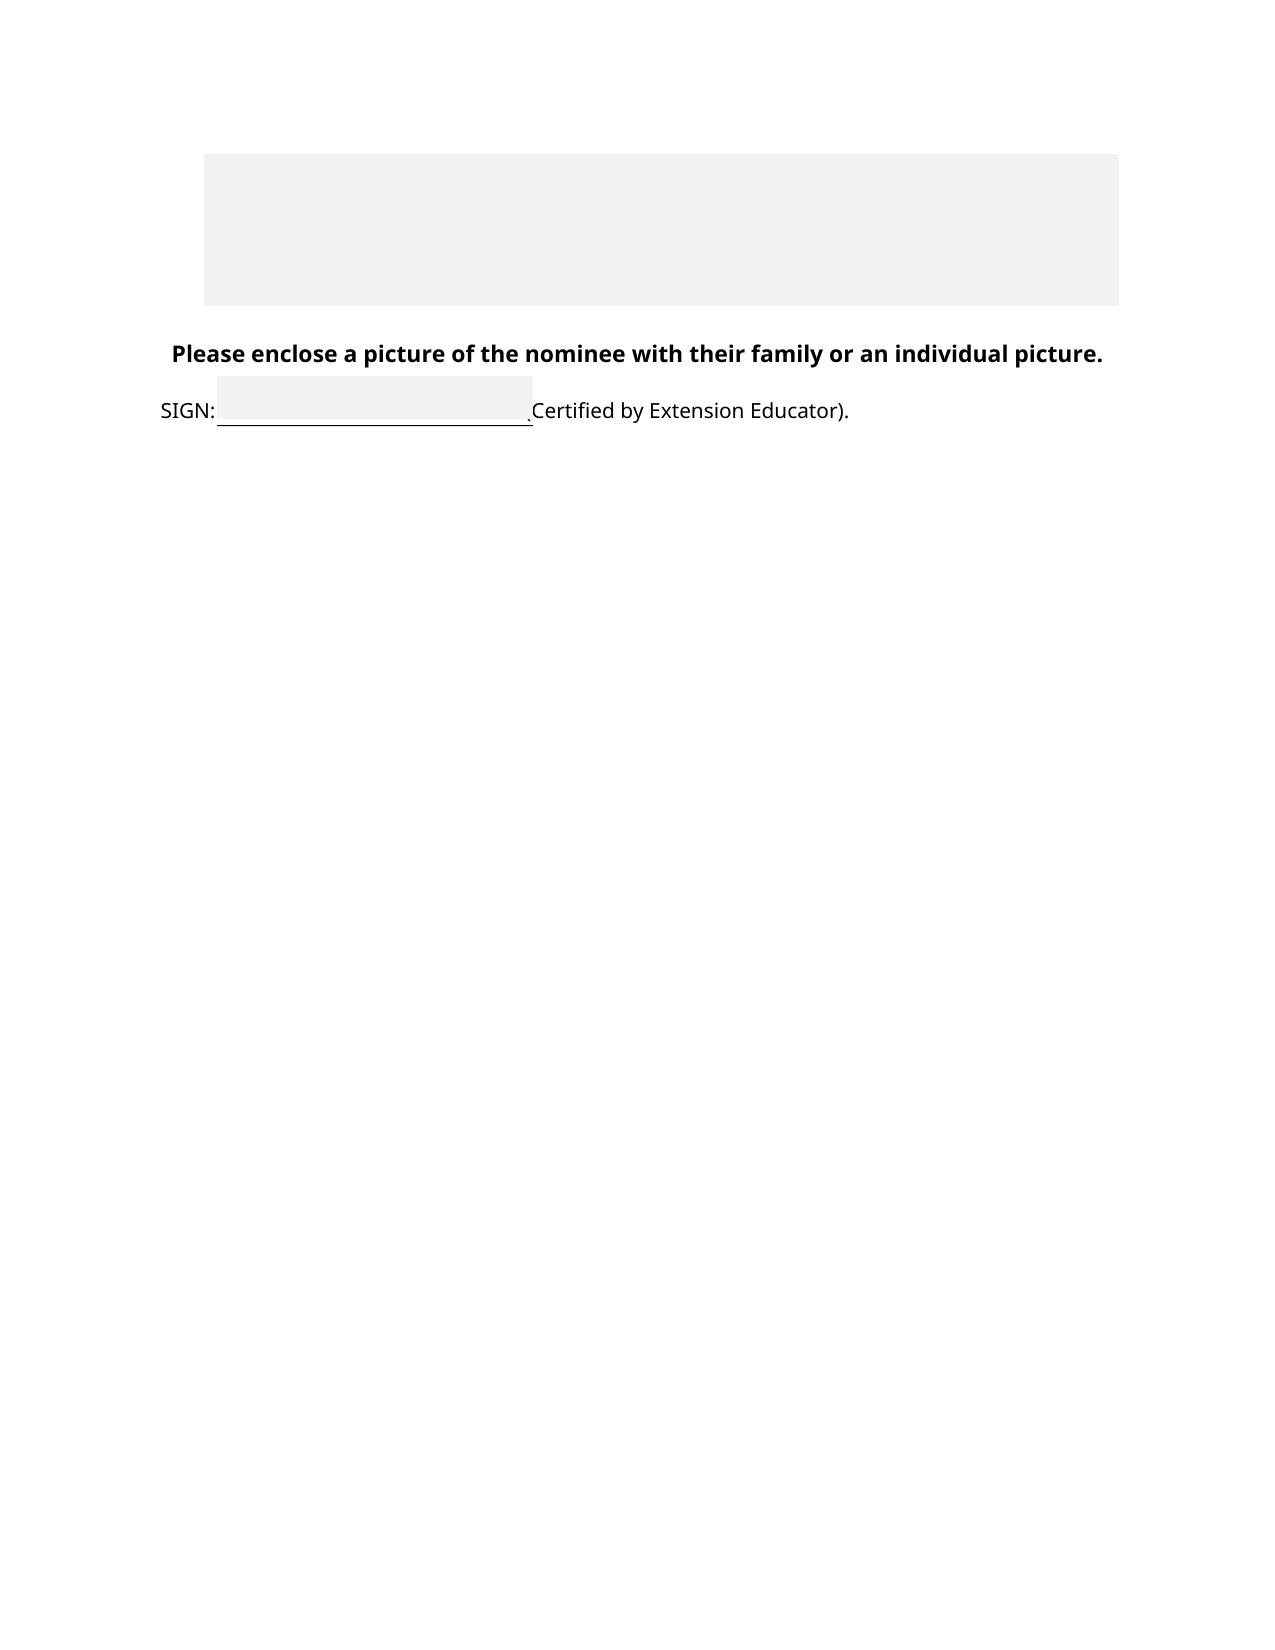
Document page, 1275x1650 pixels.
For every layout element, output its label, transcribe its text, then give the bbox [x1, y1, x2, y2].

subtitle Please enclose a picture of the nominee with their family or an individual picture. [150, 338, 1125, 369]
text SIGN: (Certified by Extension Educator). [160, 397, 1125, 425]
